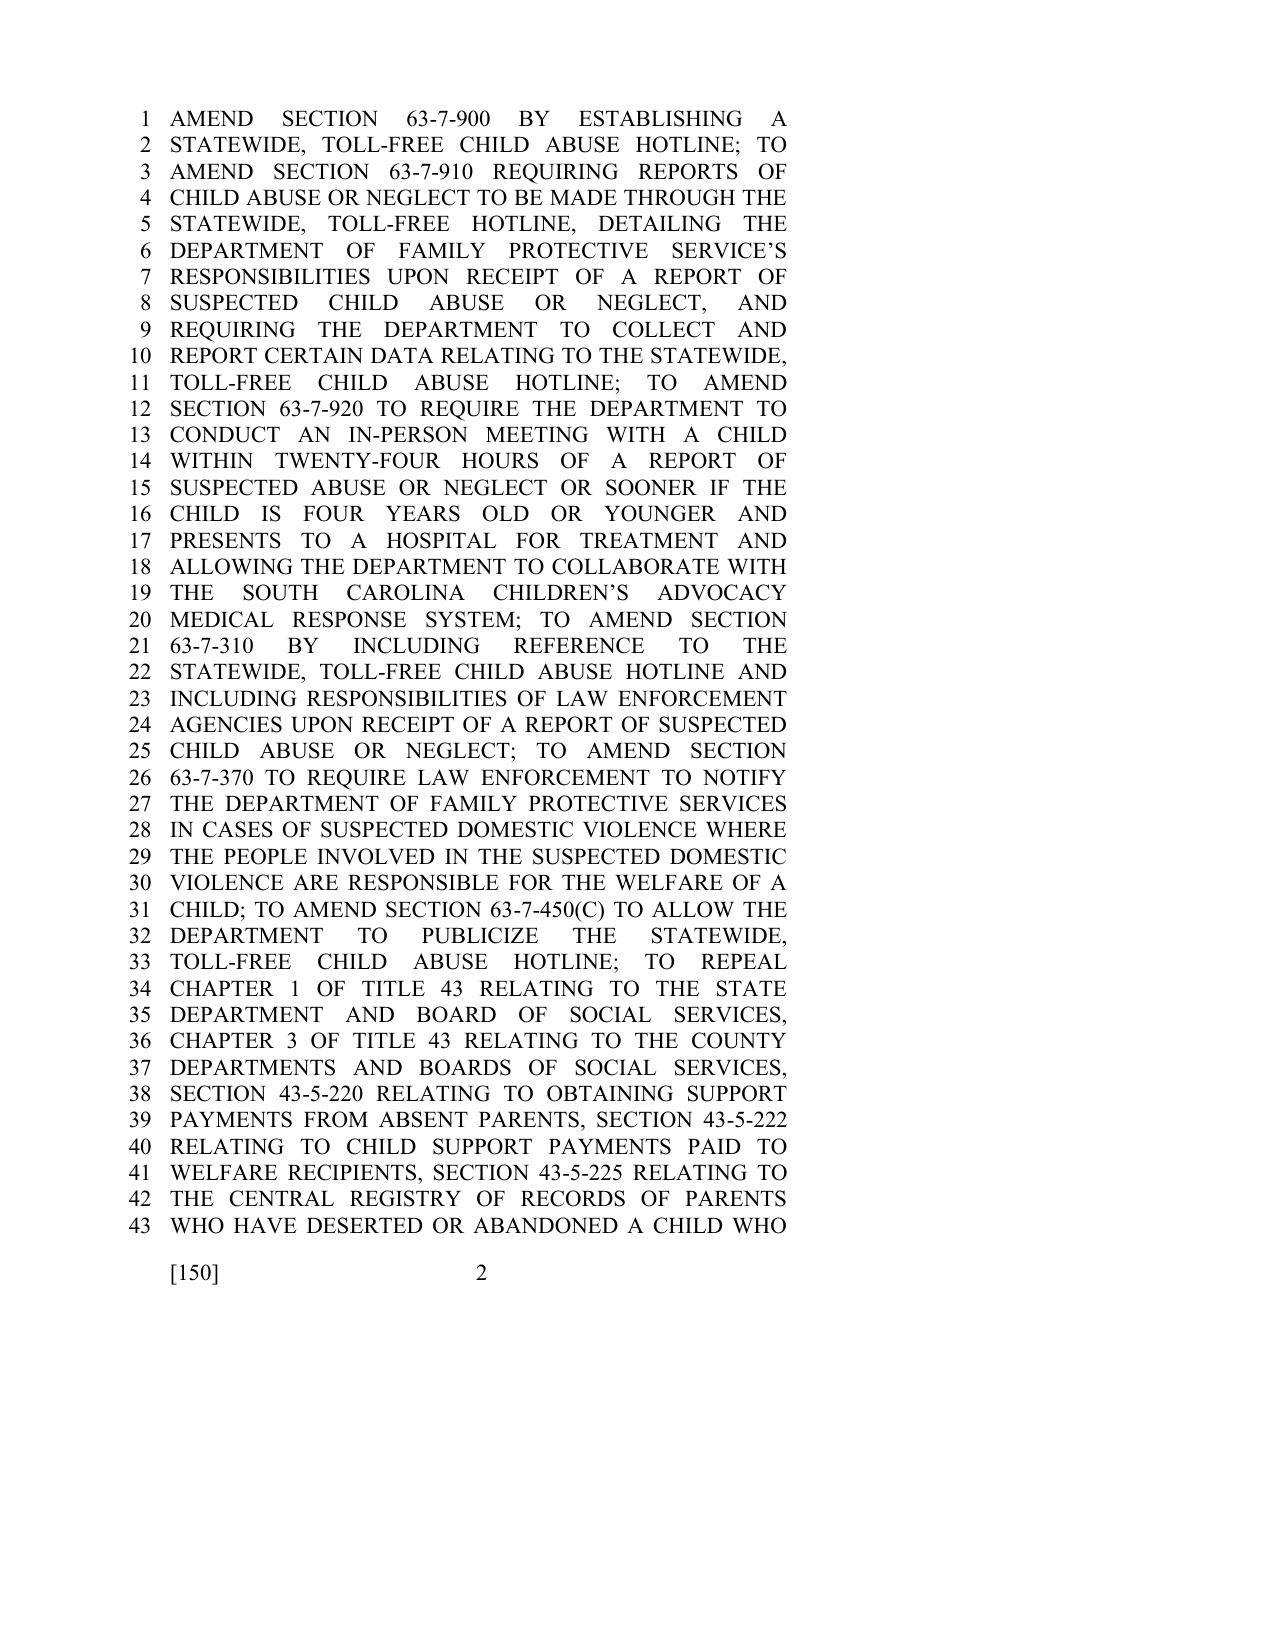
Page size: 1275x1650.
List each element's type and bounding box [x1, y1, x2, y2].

text [169, 105, 787, 1238]
